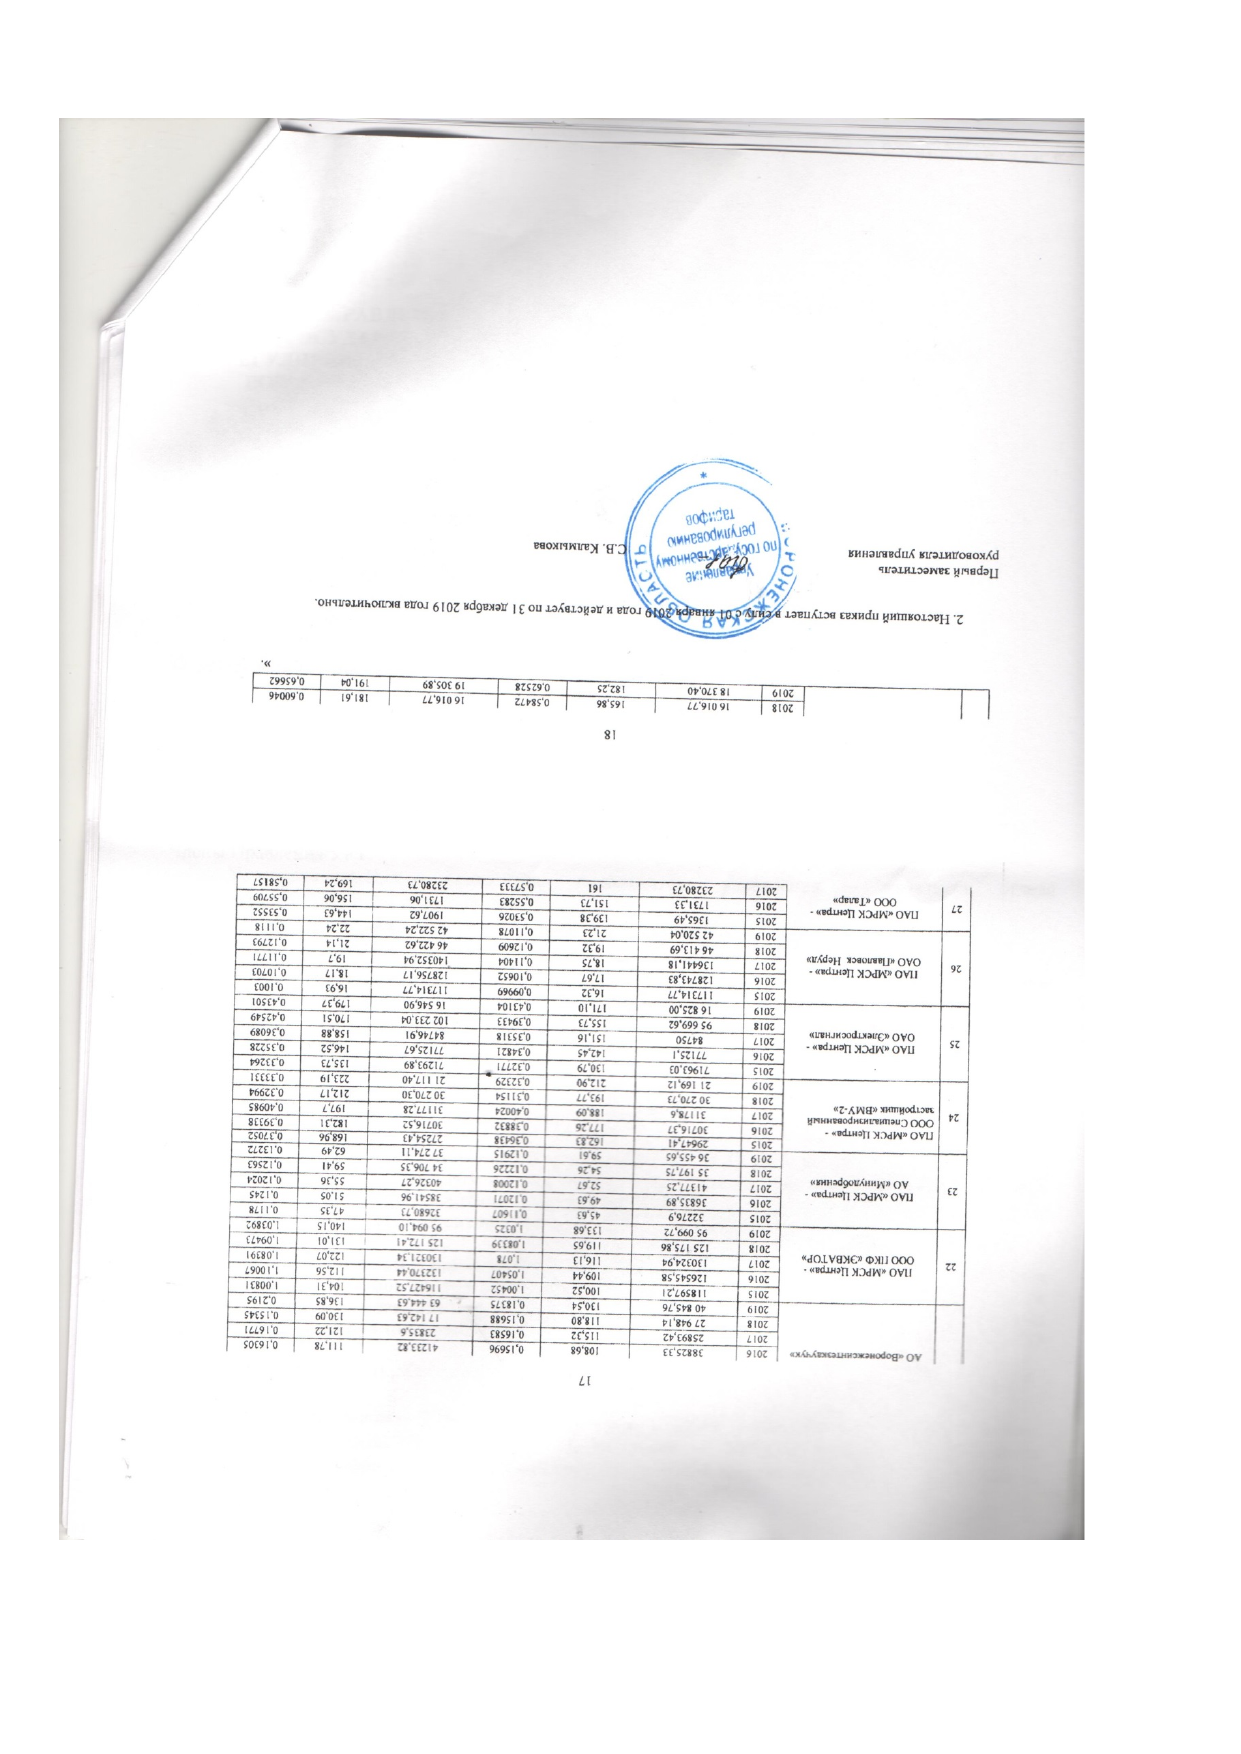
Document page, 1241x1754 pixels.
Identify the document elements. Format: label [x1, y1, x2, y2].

picture [59, 118, 1093, 1540]
